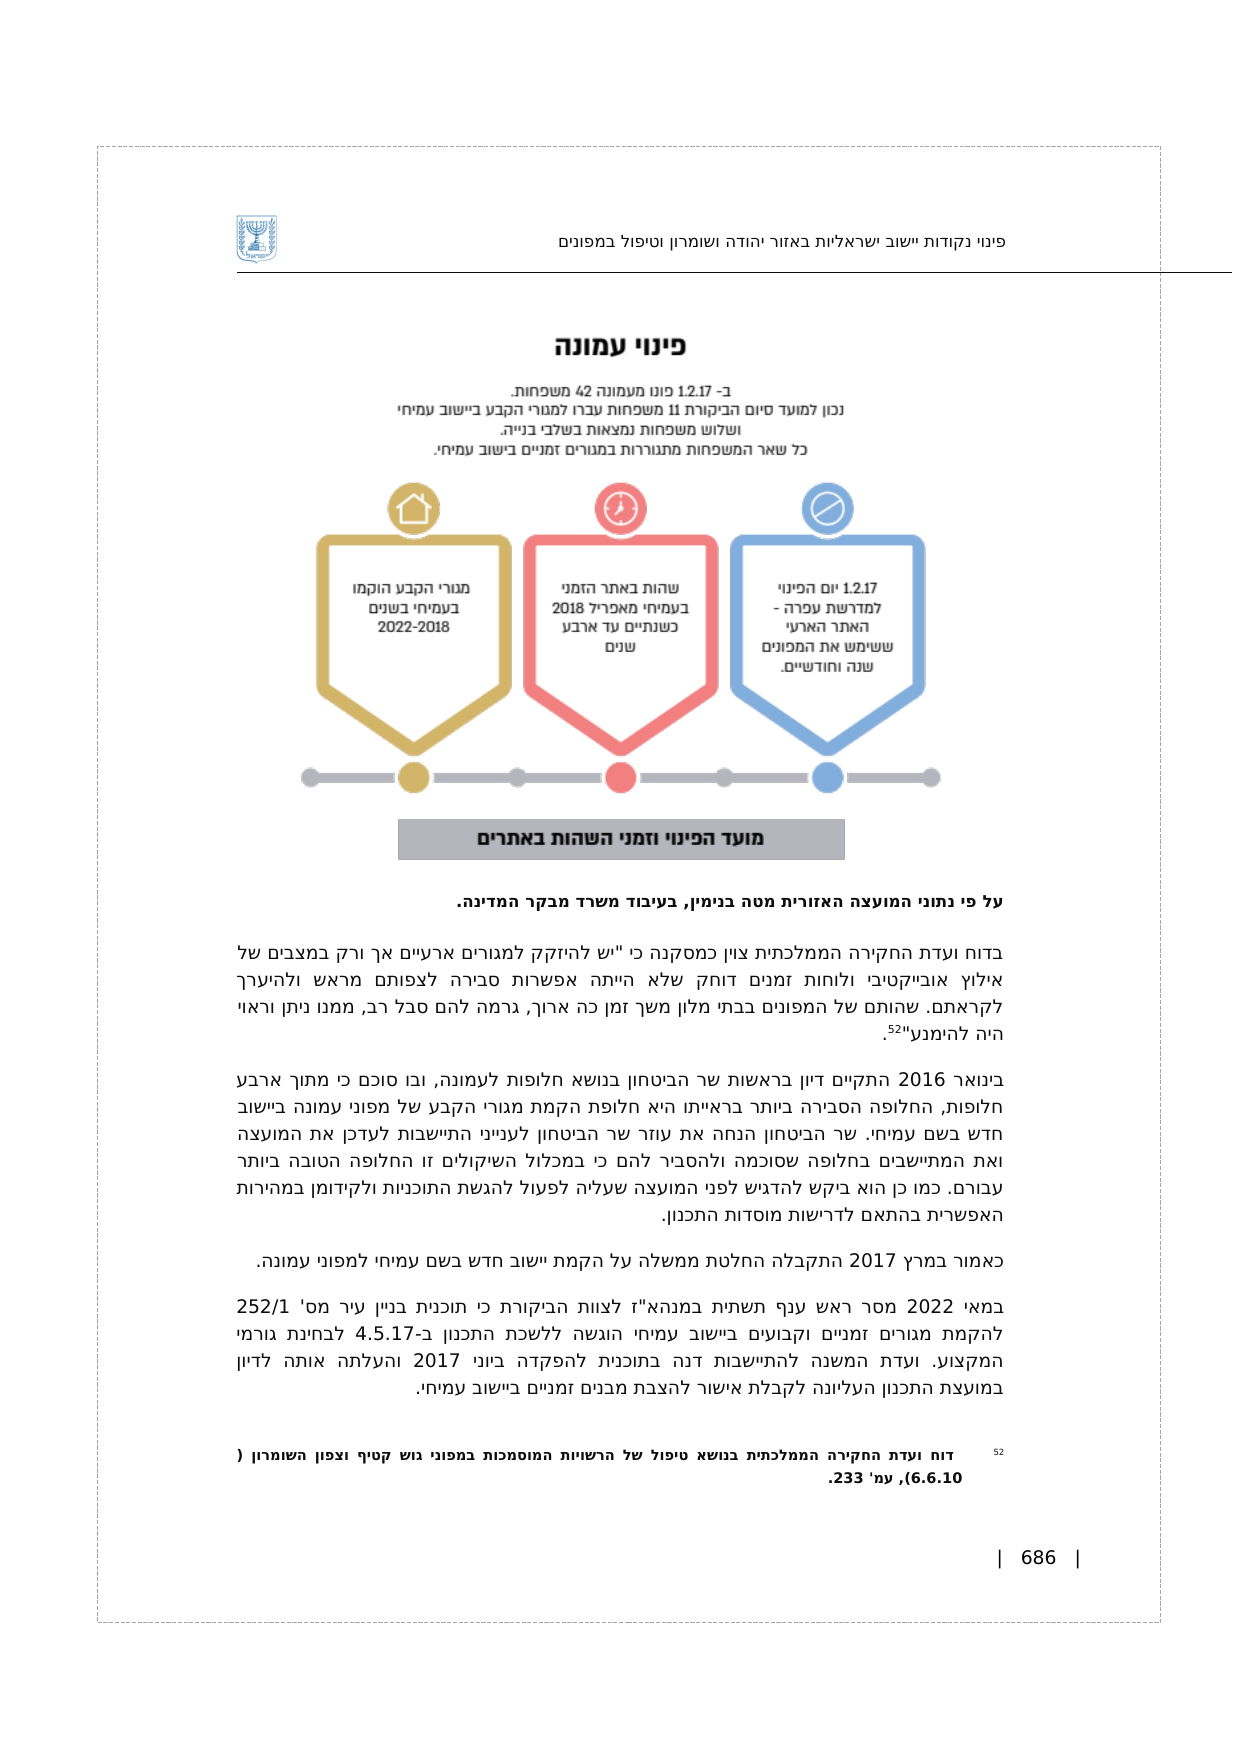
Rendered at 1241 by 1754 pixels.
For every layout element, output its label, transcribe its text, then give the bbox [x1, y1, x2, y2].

text כאמור במרץ 2017 התקבלה החלטת ממשלה על הקמת יישוב חדש בשם עמיחי למפוני עמונה. [236, 1246, 1004, 1273]
text בינואר 2016 התקיים דיון בראשות שר הביטחון בנושא חלופות לעמונה, ובו סוכם כי מתוך ארבע חלופות, החלופה הסבירה ביותר בראייתו היא חלופת הקמת מגורי הקבע של מפוני עמונה ביישוב חדש בשם עמיחי. שר הביטחון הנחה את עוזר שר הביטחון לענייני התיישבות לעדכן את המועצה ואת המתיישבים בחלופה שסוכמה ולהסביר להם כי במכלול השיקולים זו החלופה הטובה ביותר עבורם. כמו כן הוא ביקש להדגיש לפני המועצה שעליה לפעול להגשת התוכניות ולקידומן במהירות האפשרית בהתאם לדרישות מוסדות התכנון. [236, 1065, 1004, 1227]
text בדוח ועדת החקירה הממלכתית צוין כמסקנה כי "יש להיזקק למגורים ארעיים אך ורק במצבים של אילוץ אובייקטיבי ולוחות זמנים דוחק שלא הייתה אפשרות סבירה לצפותם מראש ולהיערך לקראתם. שהותם של המפונים בבתי מלון משך זמן כה ארוך, גרמה להם סבל רב, ממנו ניתן וראוי היה להימנע". [236, 938, 1004, 1046]
text על פי נתוני המועצה האזורית מטה בנימין, בעיבוד משרד מבקר המדינה. [236, 886, 1004, 913]
text במאי 2022 מסר ראש ענף תשתית במנהא"ז לצוות הביקורת כי תוכנית בניין עיר מס' 252/1 להקמת מגורים זמניים וקבועים ביישוב עמיחי הוגשה ללשכת התכנון ב-4.5.17 לבחינת גורמי המקצוע. ועדת המשנה להתיישבות דנה בתוכנית להפקדה ביוני 2017 והעלתה אותה לדיון במועצת התכנון העליונה לקבלת אישור להצבת מבנים זמניים ביישוב עמיחי. [236, 1292, 1004, 1400]
